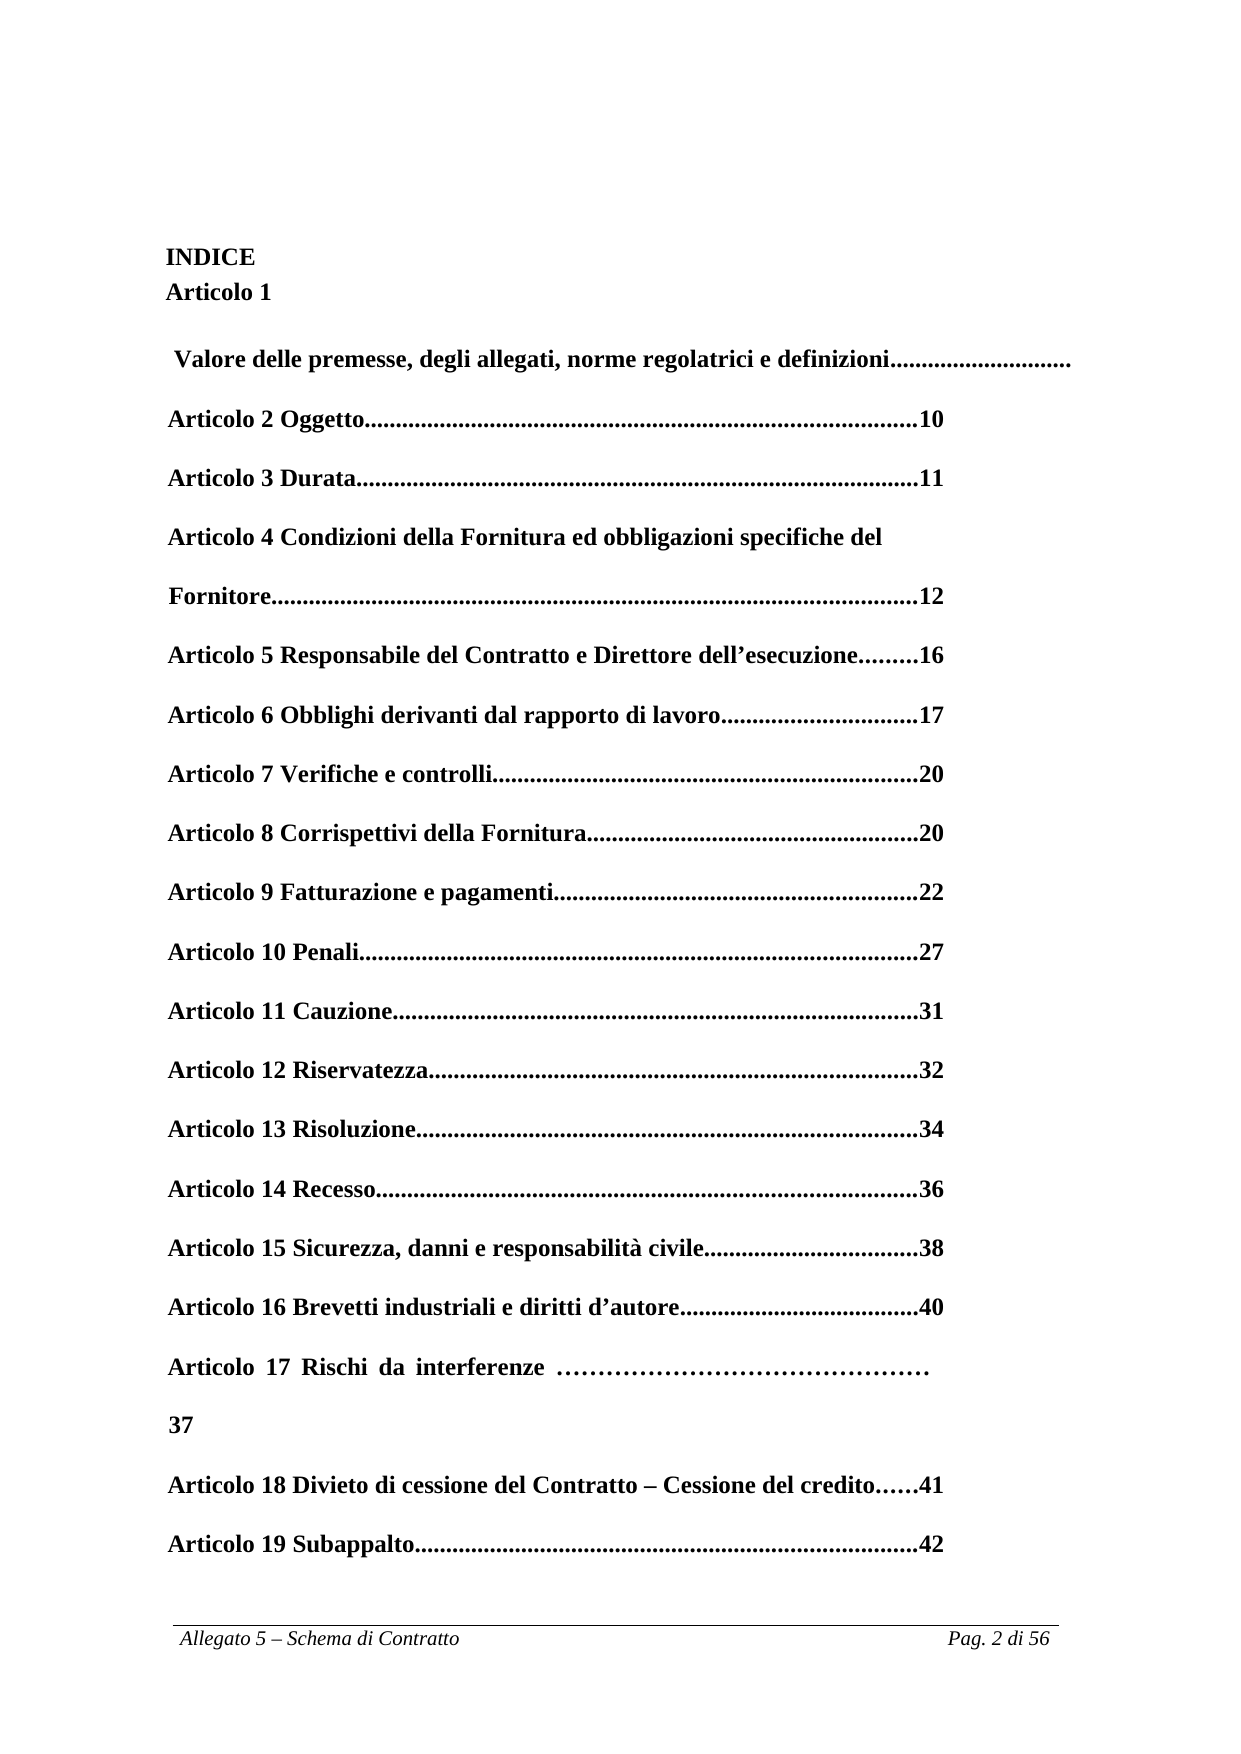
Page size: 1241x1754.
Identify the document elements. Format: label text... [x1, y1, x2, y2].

text INDICE [165, 218, 933, 277]
